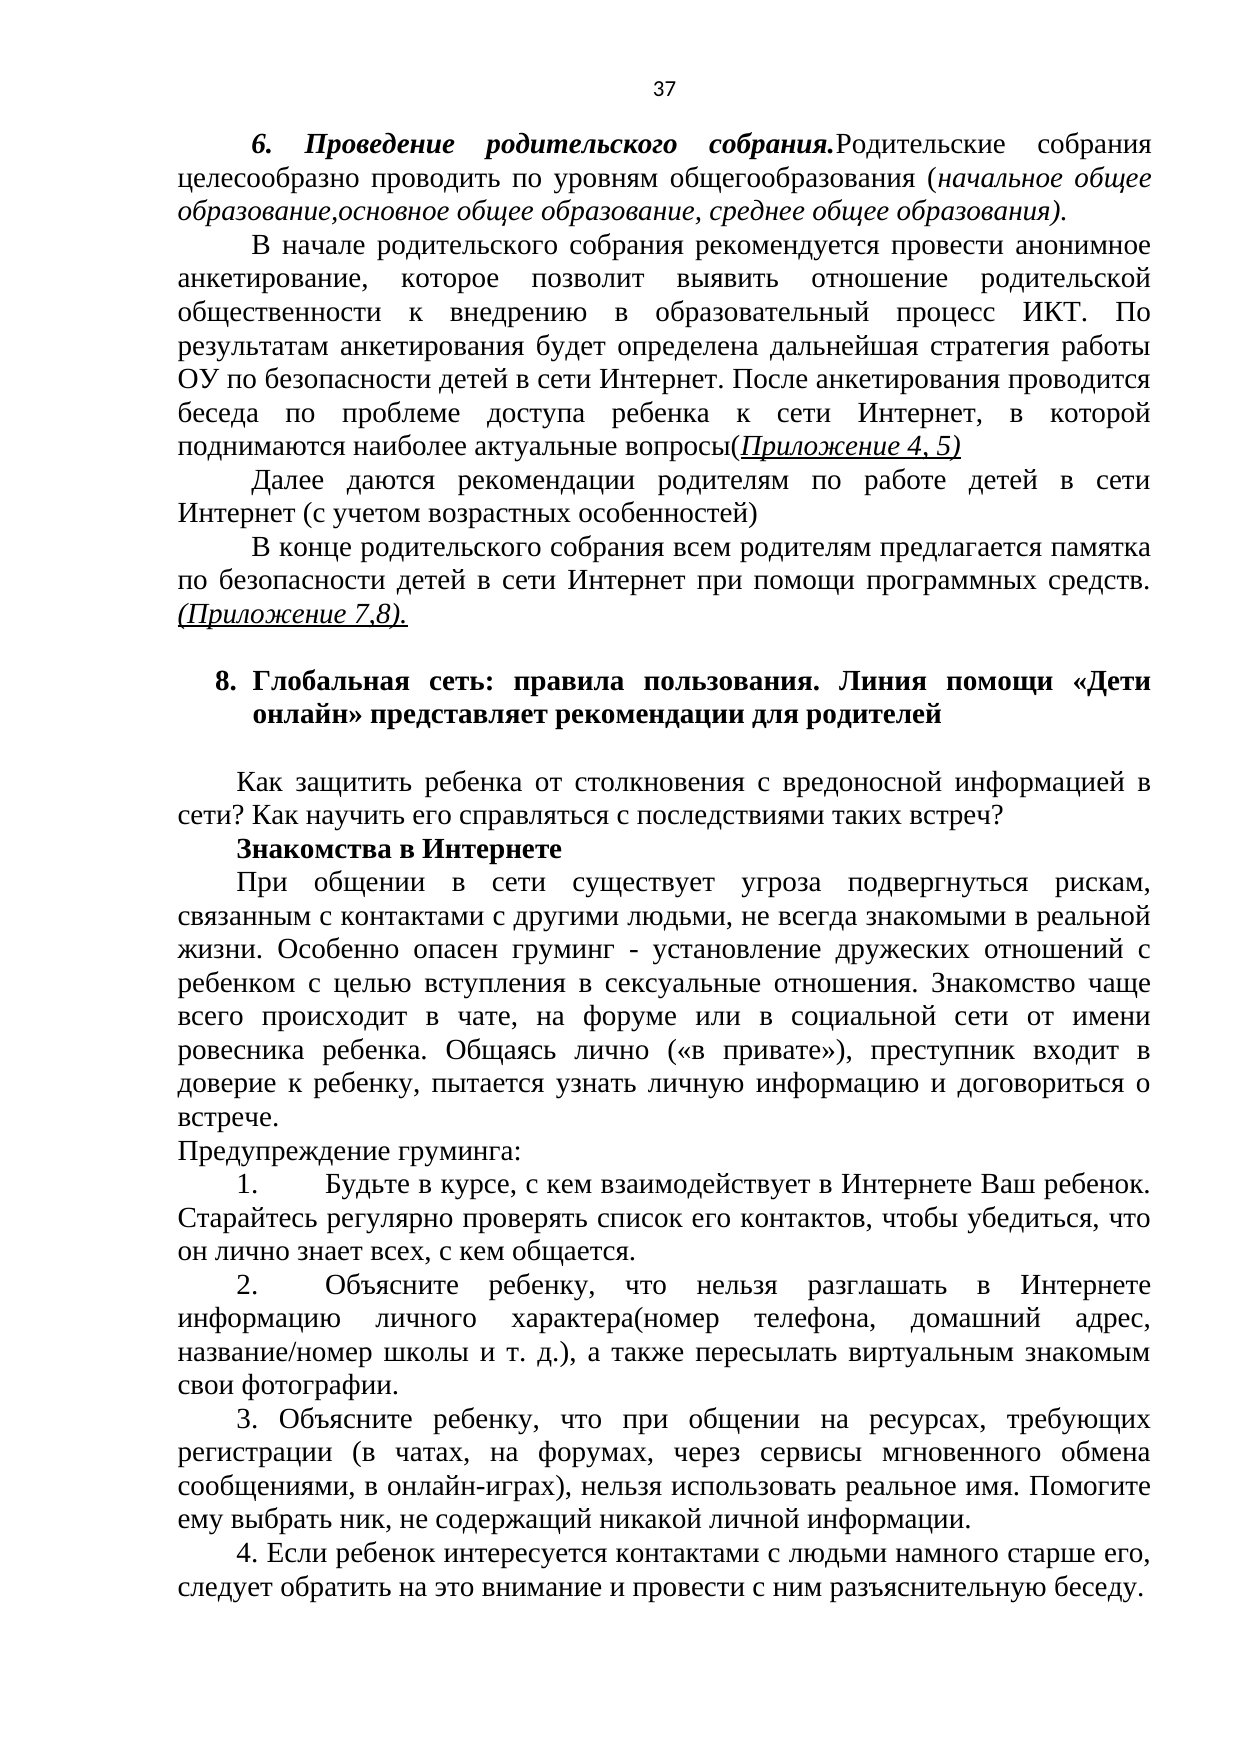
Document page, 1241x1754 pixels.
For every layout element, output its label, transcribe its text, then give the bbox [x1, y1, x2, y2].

text 6. Проведение родительского собрания.Родительские собрания целесообразно проводить по уровням общегообразования (начальное общее образование,основное общее образование, среднее общее образования). [177, 126, 1152, 227]
text В начале родительского собрания рекомендуется провести анонимное анкетирование, которое позволит выявить отношение родительской общественности к внедрению в образовательный процесс ИКТ. По результатам анкетирования будет определена дальнейшая стратегия работы ОУ по безопасности детей в сети Интернет. После анкетирования проводится беседа по проблеме доступа ребенка к сети Интернет, в которой поднимаются наиболее актуальные вопросы(Приложение 4, 5) [177, 227, 1152, 462]
text В конце родительского собрания всем родителям предлагается памятка по безопасности детей в сети Интернет при помощи программных средств. (Приложение 7,8). [177, 529, 1152, 629]
text 2. Объясните ребенку, что нельзя разглашать в Интернете информацию личного характера(номер телефона, домашний адрес, название/номер школы и т. д.), а также пересылать виртуальным знакомым свои фотографии. [177, 1267, 1152, 1401]
text Предупреждение груминга: [177, 1133, 1152, 1166]
text Как защитить ребенка от столкновения с вредоносной информацией в сети? Как научить его справляться с последствиями таких встреч? [177, 764, 1152, 831]
text 3. Объясните ребенку, что при общении на ресурсах, требующих регистрации (в чатах, на форумах, через сервисы мгновенного обмена сообщениями, в онлайн-играх), нельзя использовать реальное имя. Помогите ему выбрать ник, не содержащий никакой личной информации. [177, 1401, 1152, 1535]
list Глобальная сеть: правила пользования. Линия помощи «Дети онлайн» представляет рекомендации для родителей [215, 663, 1152, 730]
text Знакомства в Интернете [177, 831, 1152, 864]
text 4. Если ребенок интересуется контактами с людьми намного старше его, следует обратить на это внимание и провести с ним разъяснительную беседу. [177, 1535, 1152, 1602]
text 1. Будьте в курсе, с кем взаимодействует в Интернете Ваш ребенок. Старайтесь регулярно проверять список его контактов, чтобы убедиться, что он лично знает всех, с кем общается. [177, 1166, 1152, 1267]
text При общении в сети существует угроза подвергнуться рискам, связанным с контактами с другими людьми, не всегда знакомыми в реальной жизни. Особенно опасен груминг - установление дружеских отношений с ребенком с целью вступления в сексуальные отношения. Знакомство чаще всего происходит в чате, на форуме или в социальной сети от имени ровесника ребенка. Общаясь лично («в привате»), преступник входит в доверие к ребенку, пытается узнать личную информацию и договориться о встрече. [177, 864, 1152, 1133]
text Далее даются рекомендации родителям по работе детей в сети Интернет (с учетом возрастных особенностей) [177, 462, 1152, 529]
